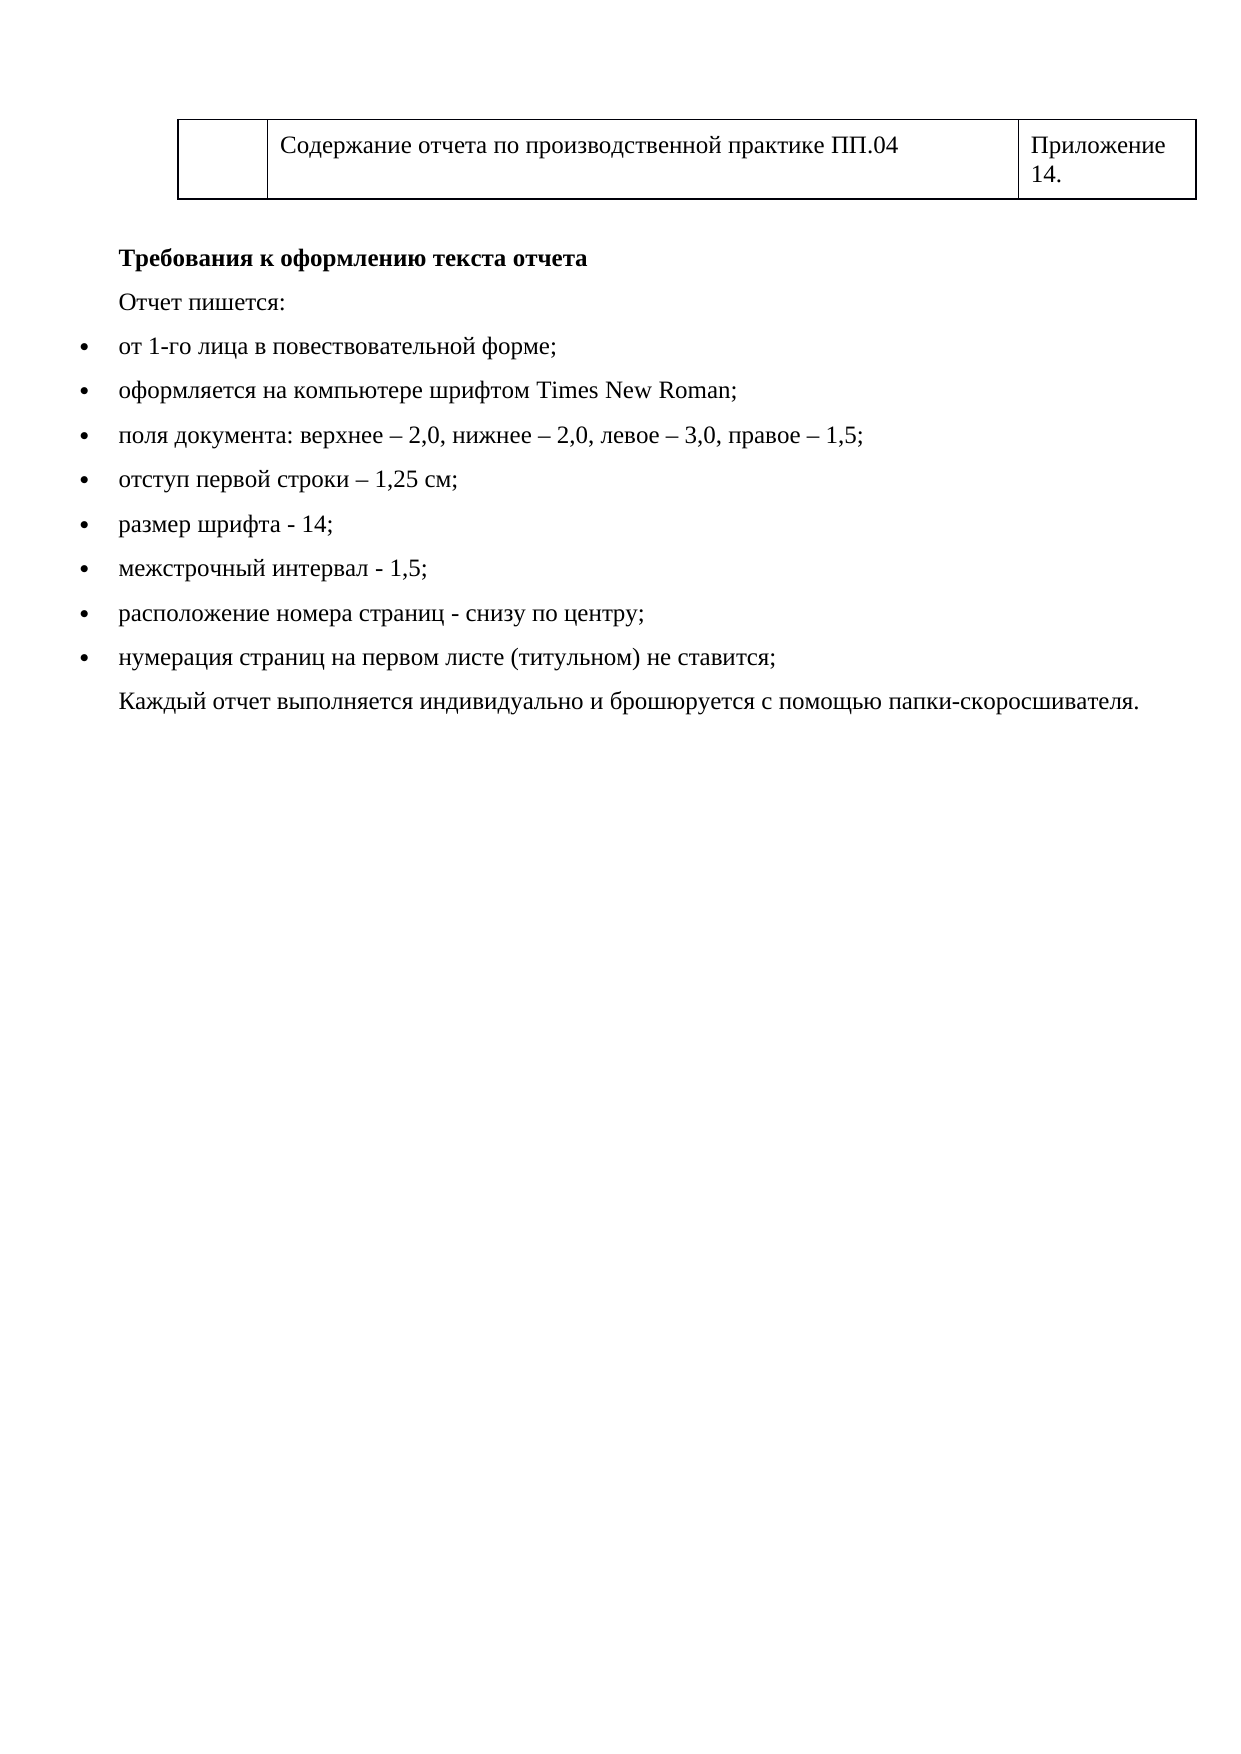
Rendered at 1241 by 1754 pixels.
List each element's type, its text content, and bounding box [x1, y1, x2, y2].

table_header Приложение 14. [1019, 120, 1195, 198]
list поля документа: верхнее – 2,0, нижнее – 2,0, левое – 3,0, правое – 1,5; [81, 420, 1230, 449]
list оформляется на компьютере шрифтом Times New Roman; [81, 376, 1230, 404]
table_header Содержание отчета по производственной практике ПП.04 [268, 120, 1018, 198]
list межстрочный интервал - 1,5; [81, 553, 1230, 582]
text Каждый отчет выполняется индивидуально и брошюруется с помощью папки-скоросшивателя. [118, 686, 1230, 715]
list нумерация страниц на первом листе (титульном) не ставится; [81, 642, 1230, 671]
text Отчет пишется: [118, 287, 1230, 316]
subtitle Требования к оформлению текста отчета [118, 243, 1230, 272]
table_header [179, 120, 267, 198]
list размер шрифта - 14; [81, 509, 1230, 538]
list от 1-го лица в повествовательной форме; [81, 331, 1230, 360]
list расположение номера страниц - снизу по центру; [81, 598, 1230, 626]
list отступ первой строки – 1,25 см; [81, 464, 1230, 493]
